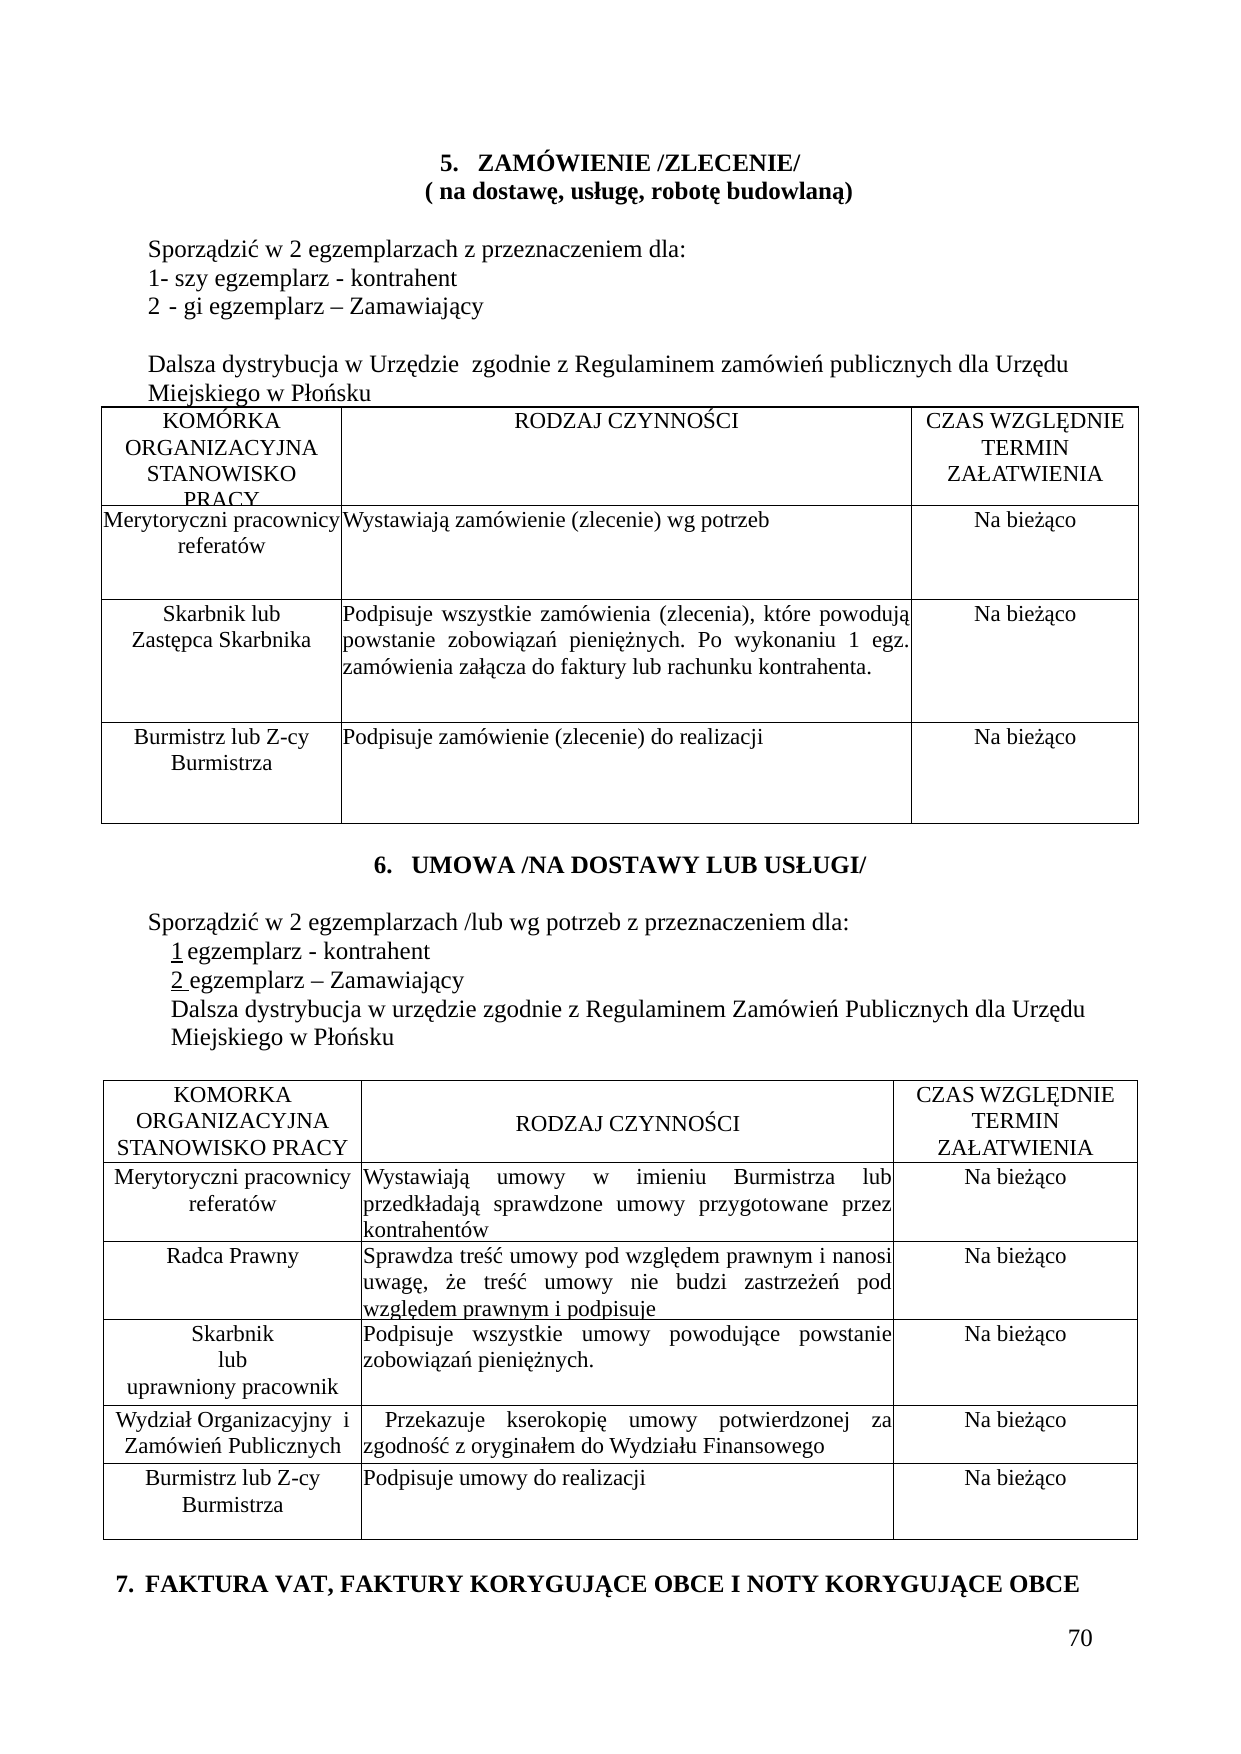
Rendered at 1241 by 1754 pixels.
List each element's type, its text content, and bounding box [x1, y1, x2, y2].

table_cell Na bieżąco [894, 1242, 1137, 1319]
table_cell Wystawiają umowy w imieniu Burmistrza lub przedkładają sprawdzone umowy przygotowane przez kontrahentów [362, 1163, 893, 1241]
table_cell Sprawdza treść umowy pod względem prawnym i nanosi uwagę, że treść umowy nie budzi zastrzeżeń pod względem prawnym i podpisuje [362, 1242, 893, 1319]
table_header CZAS WZGLĘDNIE TERMIN ZAŁATWIENIA [894, 1081, 1137, 1162]
table_cell Burmistrz lub Z-cy Burmistrza [104, 1464, 361, 1539]
text Sporządzić w 2 egzemplarzach z przeznaczeniem dla: [148, 234, 1093, 263]
table_cell Podpisuje umowy do realizacji [362, 1464, 893, 1539]
table_cell Radca Prawny [104, 1242, 361, 1319]
table_cell Wystawiają zamówienie (zlecenie) wg potrzeb [342, 506, 911, 599]
table_cell Merytoryczni pracownicy referatów [102, 506, 341, 599]
table_cell Skarbnik lub Zastępca Skarbnika [102, 600, 341, 722]
table_cell Wydział Organizacyjny i Zamówień Publicznych [104, 1406, 361, 1463]
table_header KOMÓRKA ORGANIZACYJNA STANOWISKO PRACY [102, 408, 341, 505]
table_header KOMORKA ORGANIZACYJNA STANOWISKO PRACY [104, 1081, 361, 1162]
table_cell Skarbnik lub uprawniony pracownik [104, 1320, 361, 1404]
list FAKTURA VAT, FAKTURY KORYGUJĄCE OBCE I NOTY KORYGUJĄCE OBCE [103, 1569, 1093, 1597]
table_cell Burmistrz lub Z-cy Burmistrza [102, 723, 341, 823]
table_header RODZAJ CZYNNOŚCI [362, 1081, 893, 1162]
text Dalsza dystrybucja w urzędzie zgodnie z Regulaminem Zamówień Publicznych dla Urzędu Miejskiego w Płońsku [171, 994, 1093, 1051]
table_cell Na bieżąco [894, 1406, 1137, 1463]
table_header RODZAJ CZYNNOŚCI [342, 408, 911, 505]
list - gi egzemplarz – Zamawiający [148, 291, 1093, 320]
list UMOWA /NA DOSTAWY LUB USŁUGI/ [148, 850, 1093, 879]
table_cell Przekazuje kserokopię umowy potwierdzonej za zgodność z oryginałem do Wydziału Finansowego [362, 1406, 893, 1463]
list ZAMÓWIENIE /ZLECENIE/ [148, 148, 1093, 176]
table_cell Merytoryczni pracownicy referatów [104, 1163, 361, 1241]
table_cell Na bieżąco [894, 1163, 1137, 1241]
table_cell Podpisuje zamówienie (zlecenie) do realizacji [342, 723, 911, 823]
table_cell Na bieżąco [894, 1464, 1137, 1539]
table_cell Na bieżąco [894, 1320, 1137, 1404]
list egzemplarz - kontrahent [171, 936, 1093, 965]
table_cell Na bieżąco [912, 506, 1138, 599]
text 1- szy egzemplarz - kontrahent [148, 263, 1093, 291]
list egzemplarz – Zamawiający [171, 965, 1093, 994]
text ( na dostawę, usługę, robotę budowlaną) [185, 176, 1093, 205]
table_cell Na bieżąco [912, 600, 1138, 722]
table_cell Podpisuje wszystkie zamówienia (zlecenia), które powodują powstanie zobowiązań pieniężnych. Po wykonaniu 1 egz. zamówienia załącza do faktury lub rachunku kontrahenta. [342, 600, 911, 722]
text Dalsza dystrybucja w Urzędzie zgodnie z Regulaminem zamówień publicznych dla Urzędu Miejskiego w Płońsku [148, 349, 1093, 406]
table_header CZAS WZGLĘDNIE TERMIN ZAŁATWIENIA [912, 408, 1138, 505]
text Sporządzić w 2 egzemplarzach /lub wg potrzeb z przeznaczeniem dla: [148, 907, 1093, 936]
table_cell Podpisuje wszystkie umowy powodujące powstanie zobowiązań pieniężnych. [362, 1320, 893, 1404]
table_cell Na bieżąco [912, 723, 1138, 823]
